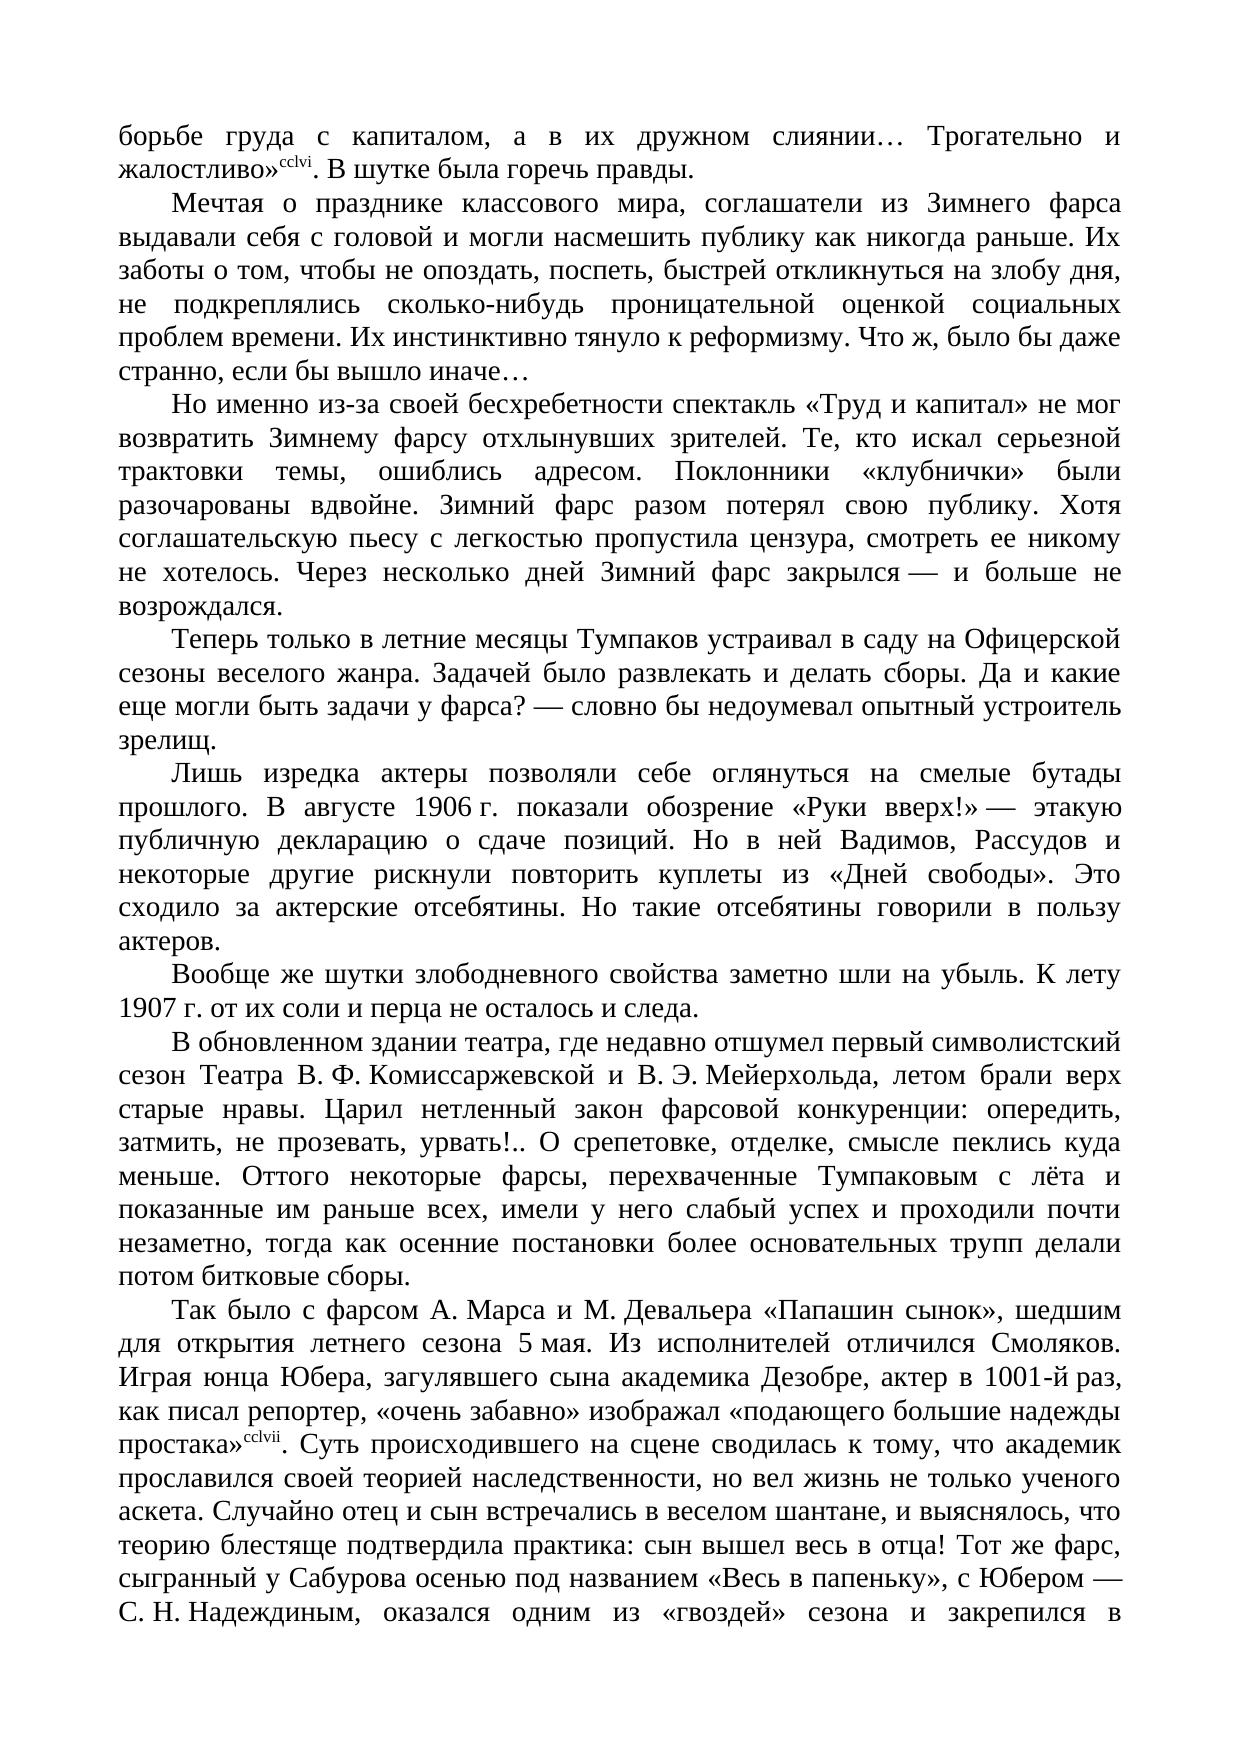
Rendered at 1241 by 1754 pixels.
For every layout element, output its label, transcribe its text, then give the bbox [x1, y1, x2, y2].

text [118, 1292, 1122, 1627]
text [118, 118, 1122, 185]
text Мечтая о празднике классового мира, соглашатели из Зимнего фарса выдавали себя с головой и могли насмешить публику как никогда раньше. Их заботы о том, чтобы не опоздать, поспеть, быстрей откликнуться на злобу дня, не подкреплялись сколько-нибудь проницательной оценкой социальных проблем времени. Их инстинктивно тянуло к реформизму. Что ж, было бы даже странно, если бы вышло иначе… [118, 185, 1122, 386]
text Но именно из-за своей бесхребетности спектакль «Труд и капитал» не мог возвратить Зимнему фарсу отхлынувших зрителей. Те, кто искал серьезной трактовки темы, ошиблись адресом. Поклонники «клубнички» были разочарованы вдвойне. Зимний фарс разом потерял свою публику. Хотя соглашательскую пьесу с легкостью пропустила цензура, смотреть ее никому не хотелось. {139} Через несколько дней Зимний фарс закрылся — и больше не возрождался. [118, 386, 1122, 621]
text Вообще же шутки злободневного свойства заметно шли на убыль. К лету 1907 г. от их соли и перца не осталось и следа. [118, 957, 1122, 1024]
text Теперь только в летние месяцы Тумпаков устраивал в саду на Офицерской сезоны веселого жанра. Задачей было развлекать и делать сборы. Да и какие еще могли быть задачи у фарса? — словно бы недоумевал опытный устроитель зрелищ. [118, 621, 1122, 755]
text В обновленном здании театра, где недавно отшумел первый символистский сезон Театра В. Ф. Комиссаржевской и В. Э. Мейерхольда, летом брали верх старые нравы. Царил нетленный закон фарсовой конкуренции: опередить, затмить, не прозевать, урвать!.. О срепетовке, отделке, смысле пеклись куда меньше. Оттого некоторые фарсы, перехваченные Тумпаковым с лёта и показанные им раньше всех, имели у него слабый успех и проходили почти незаметно, тогда как осенние постановки более основательных трупп делали потом битковые сборы. [118, 1024, 1122, 1292]
text Лишь изредка актеры позволяли себе оглянуться на смелые бутады прошлого. В августе 1906 г. показали обозрение «Руки вверх!» — этакую публичную декларацию о сдаче позиций. Но в ней Вадимов, Рассудов и некоторые другие рискнули повторить куплеты из «Дней свободы». Это сходило за актерские отсебятины. Но такие отсебятины говорили в пользу актеров. [118, 755, 1122, 957]
